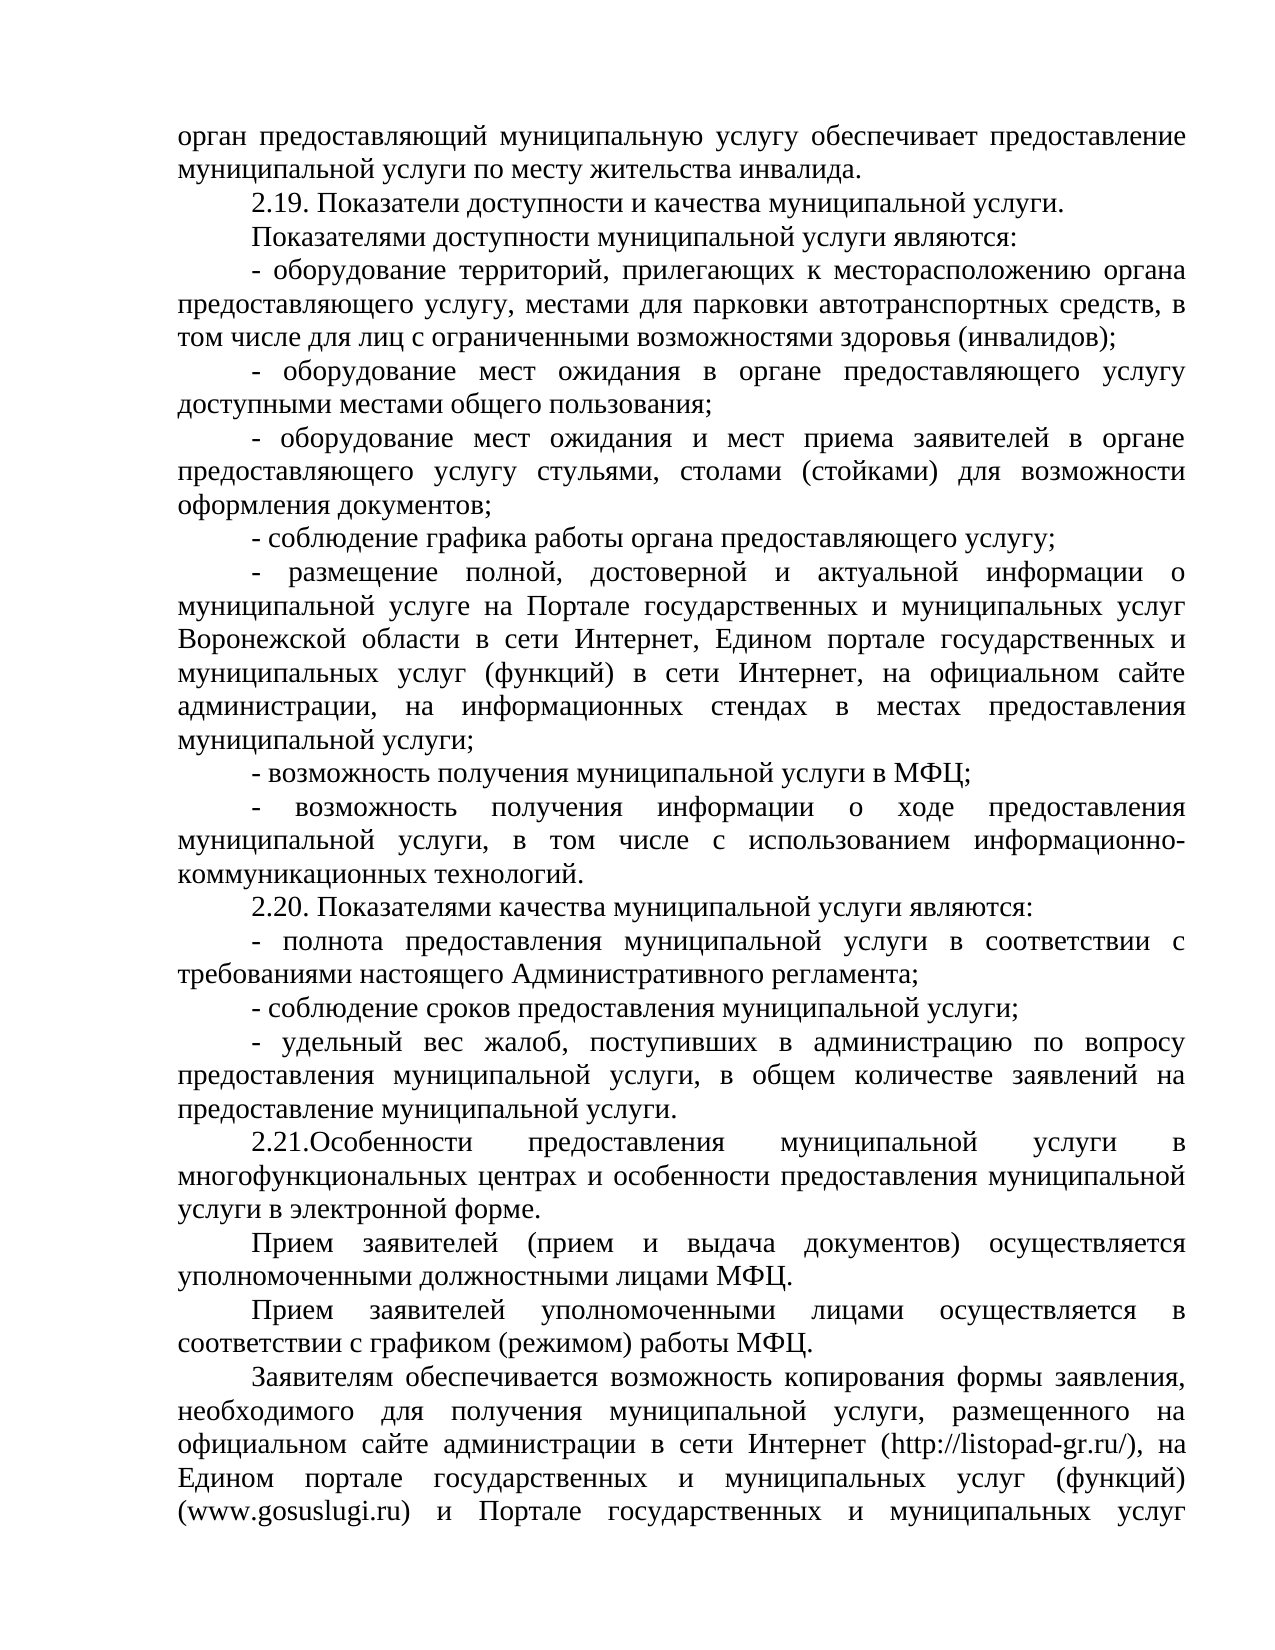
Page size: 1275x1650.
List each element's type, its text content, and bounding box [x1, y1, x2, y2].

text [177, 118, 1186, 185]
text - оборудование мест ожидания в органе предоставляющего услугу доступными местами общего пользования; [177, 353, 1186, 420]
text - соблюдение графика работы органа предоставляющего услугу; [177, 521, 1186, 554]
text - размещение полной, достоверной и актуальной информации о муниципальной услуге на Портале государственных и муниципальных услуг Воронежской области в сети Интернет, Едином портале государственных и муниципальных услуг (функций) в сети Интернет, на официальном сайте администрации, на информационных стендах в местах предоставления муниципальной услуги; [177, 554, 1186, 755]
text 2.21.Особенности предоставления муниципальной услуги в многофункциональных центрах и особенности предоставления муниципальной услуги в электронной форме. [177, 1124, 1186, 1225]
text - полнота предоставления муниципальной услуги в соответствии с требованиями настоящего Административного регламента; [177, 923, 1186, 990]
text - оборудование территорий, прилегающих к месторасположению органа предоставляющего услугу, местами для парковки автотранспортных средств, в том числе для лиц с ограниченными возможностями здоровья (инвалидов); [177, 252, 1186, 353]
text 2.20. Показателями качества муниципальной услуги являются: [177, 889, 1186, 923]
text 2.19. Показатели доступности и качества муниципальной услуги. [177, 185, 1186, 219]
text Прием заявителей уполномоченными лицами осуществляется в соответствии с графиком (режимом) работы МФЦ. [177, 1292, 1186, 1359]
text - соблюдение сроков предоставления муниципальной услуги; [177, 990, 1186, 1024]
text Прием заявителей (прием и выдача документов) осуществляется уполномоченными должностными лицами МФЦ. [177, 1225, 1186, 1292]
text - удельный вес жалоб, поступивших в администрацию по вопросу предоставления муниципальной услуги, в общем количестве заявлений на предоставление муниципальной услуги. [177, 1024, 1186, 1124]
text - возможность получения информации о ходе предоставления муниципальной услуги, в том числе с использованием информационно-коммуникационных технологий. [177, 789, 1186, 889]
text - возможность получения муниципальной услуги в МФЦ; [177, 755, 1186, 789]
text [177, 1359, 1186, 1527]
text Показателями доступности муниципальной услуги являются: [177, 219, 1186, 252]
text - оборудование мест ожидания и мест приема заявителей в органе предоставляющего услугу стульями, столами (стойками) для возможности оформления документов; [177, 420, 1186, 521]
